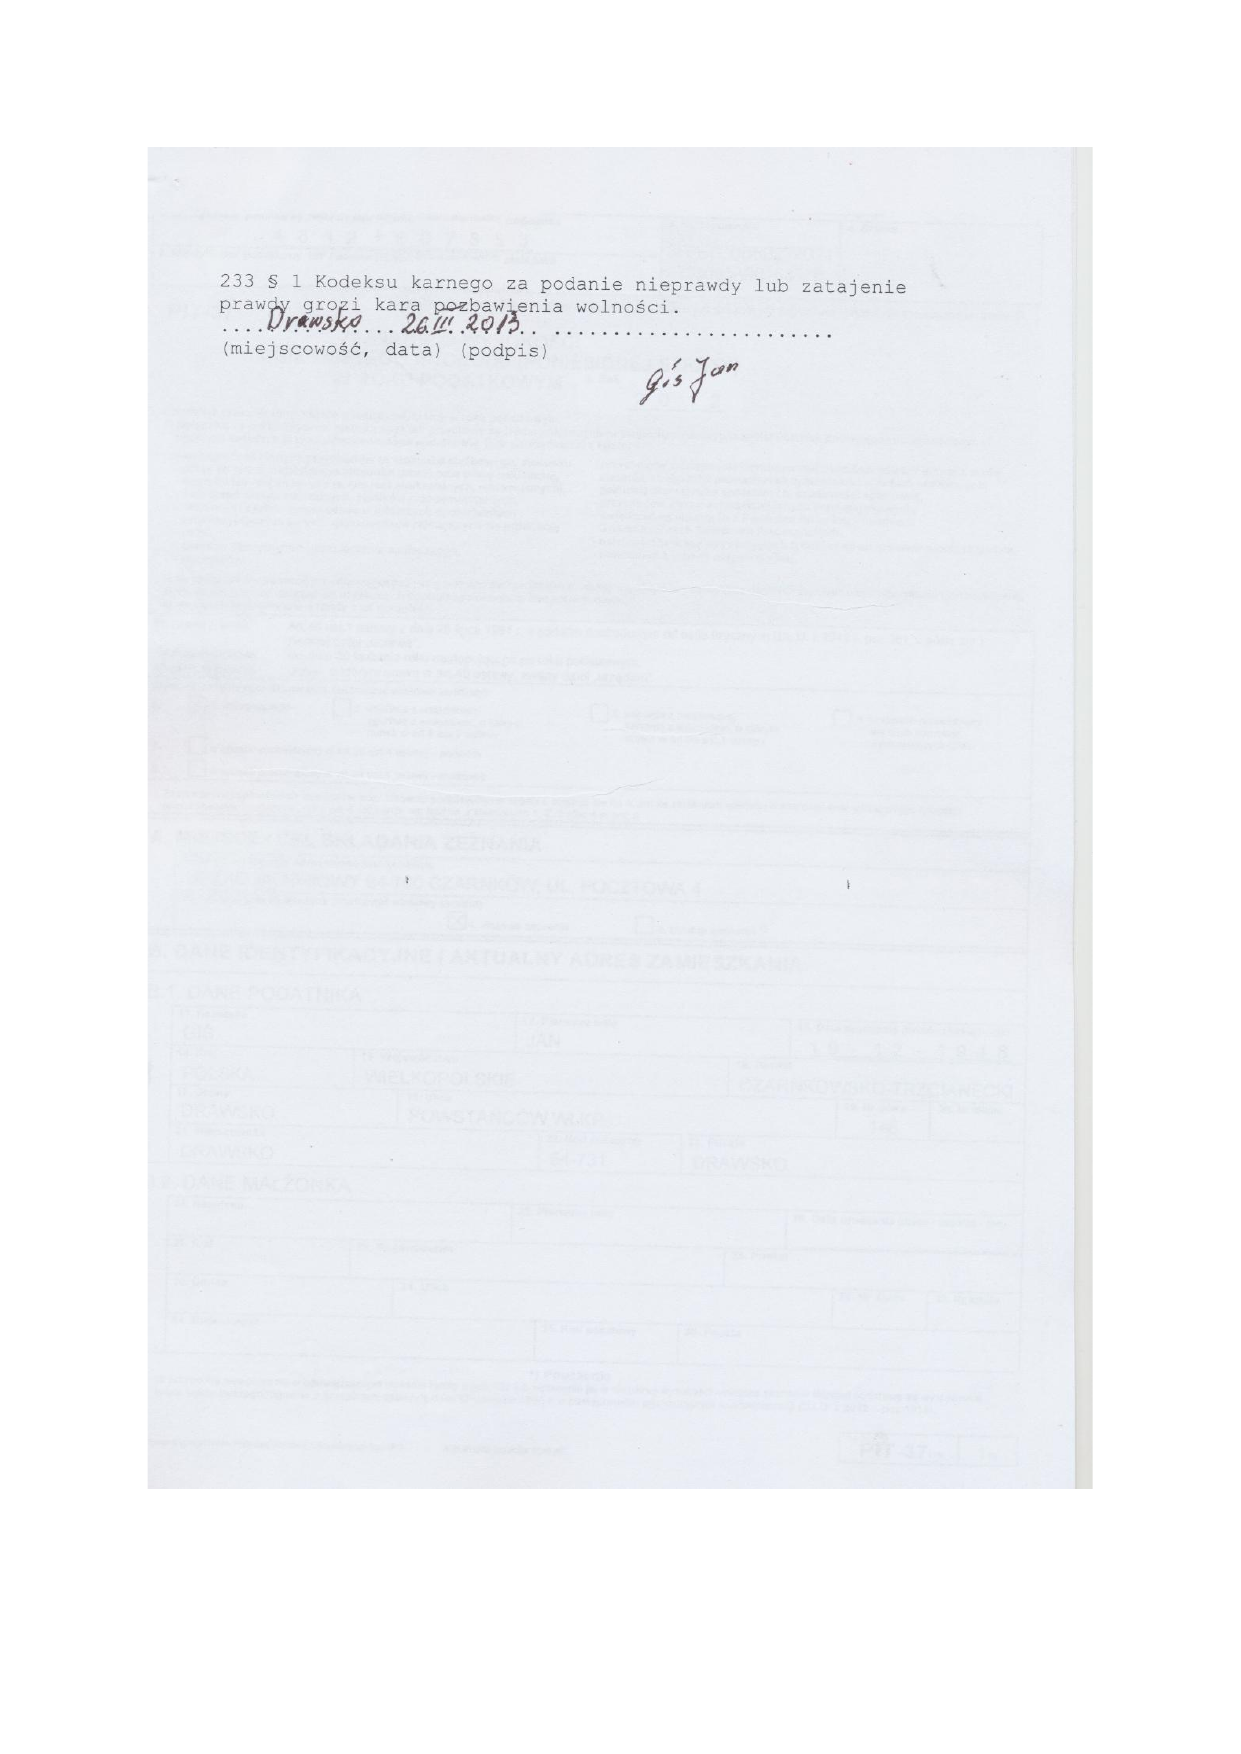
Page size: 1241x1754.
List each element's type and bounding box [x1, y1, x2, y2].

picture [147, 147, 1093, 1489]
